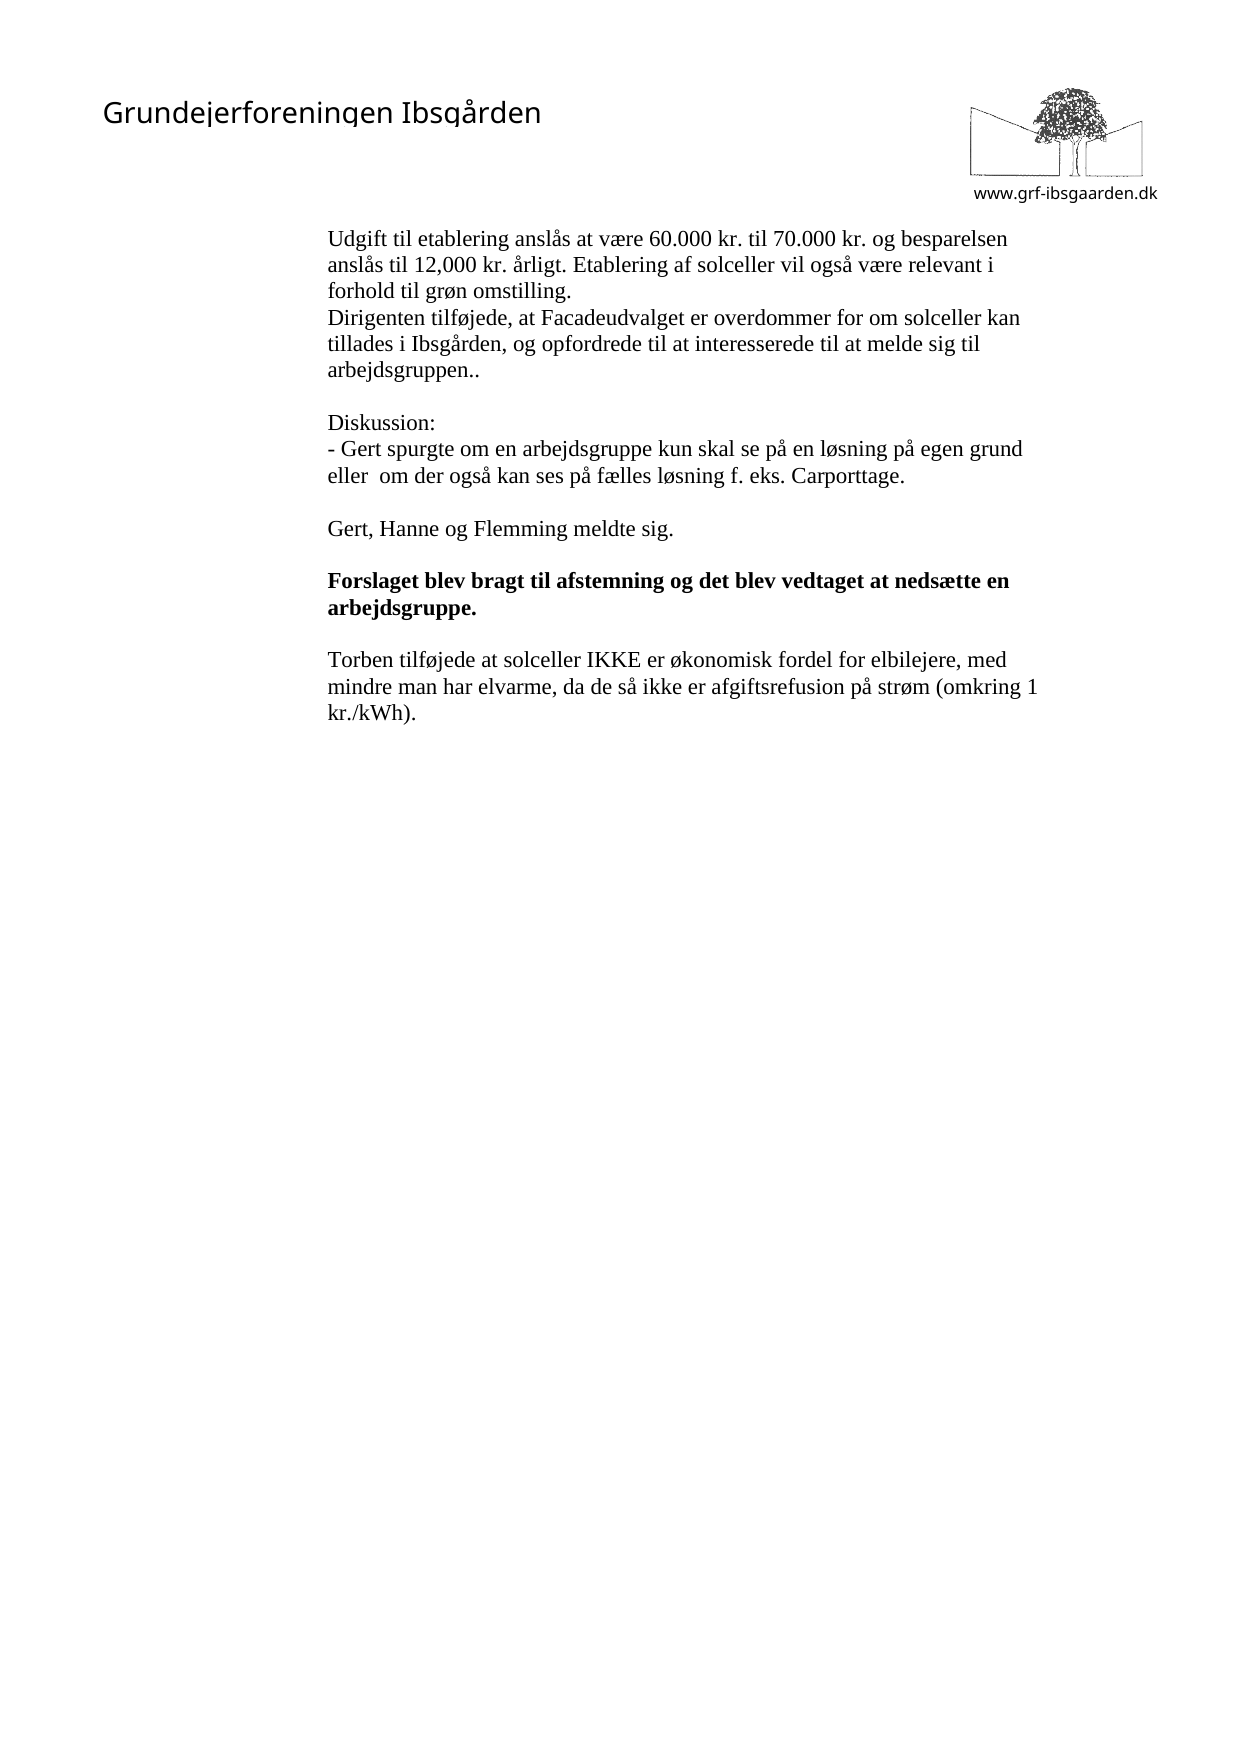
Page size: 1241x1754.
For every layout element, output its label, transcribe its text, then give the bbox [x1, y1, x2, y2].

picture [961, 73, 1153, 182]
